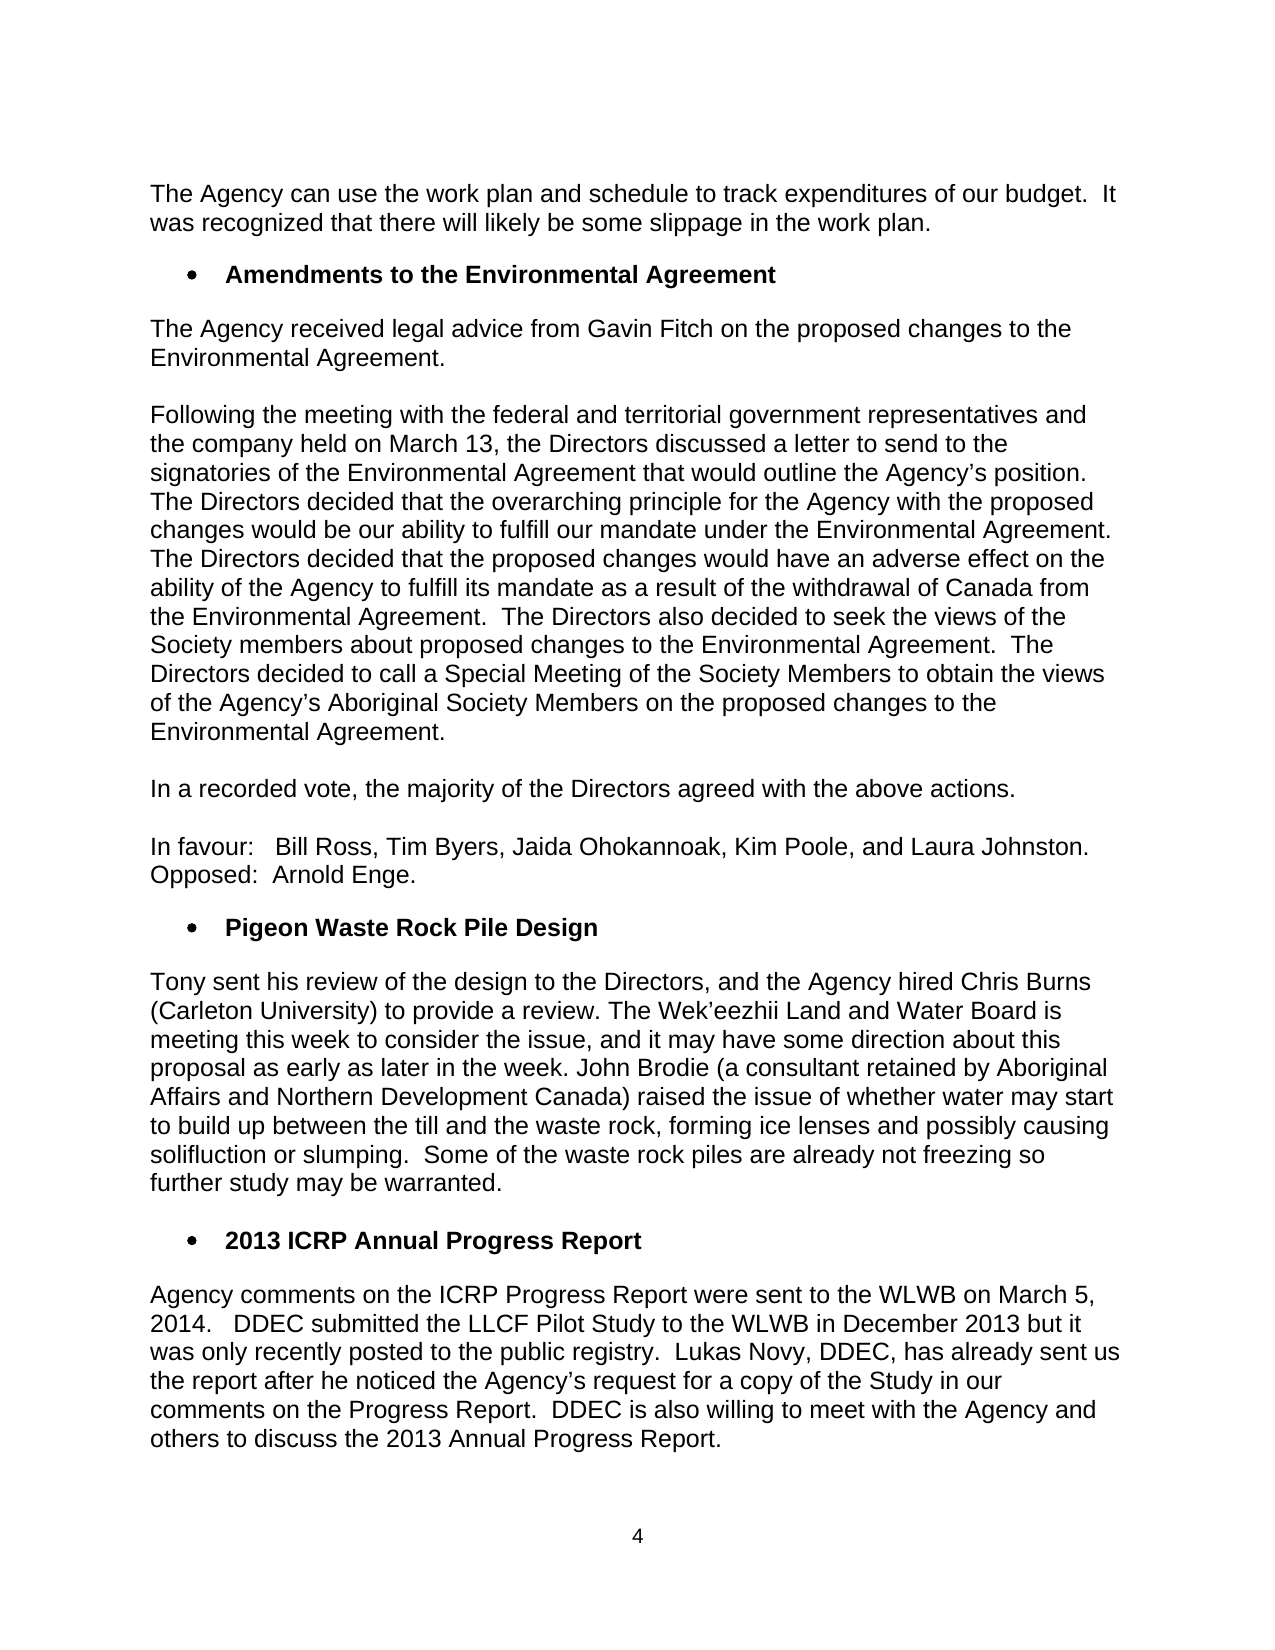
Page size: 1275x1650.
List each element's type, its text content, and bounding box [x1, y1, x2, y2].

text Agency comments on the ICRP Progress Report were sent to the WLWB on March 5, 2014. DDEC submitted the LLCF Pilot Study to the WLWB in December 2013 but it was only recently posted to the public registry. Lukas Novy, DDEC, has already sent us the report after he noticed the Agency’s request for a copy of the Study in our comments on the Progress Report. DDEC is also willing to meet with the Agency and others to discuss the 2013 Annual Progress Report. [150, 1280, 1125, 1452]
list Pigeon Waste Rock Pile Design [187, 913, 1125, 942]
text Opposed: Arnold Enge. [150, 860, 1125, 889]
text In favour: Bill Ross, Tim Byers, Jaida Ohokannoak, Kim Poole, and Laura Johnston. [150, 832, 1125, 860]
list 2013 ICRP Annual Progress Report [187, 1226, 1125, 1255]
list Amendments to the Environmental Agreement [187, 260, 1125, 289]
text In a recorded vote, the majority of the Directors agreed with the above actions. [150, 774, 1125, 803]
text The Agency received legal advice from Gavin Fitch on the proposed changes to the Environmental Agreement. [150, 314, 1125, 372]
text Following the meeting with the federal and territorial government representatives and the company held on March 13, the Directors discussed a letter to send to the signatories of the Environmental Agreement that would outline the Agency’s position. The Directors decided that the overarching principle for the Agency with the proposed changes would be our ability to fulfill our mandate under the Environmental Agreement. The Directors decided that the proposed changes would have an adverse effect on the ability of the Agency to fulfill its mandate as a result of the withdrawal of Canada from the Environmental Agreement. The Directors also decided to seek the views of the Society members about proposed changes to the Environmental Agreement. The Directors decided to call a Special Meeting of the Society Members to obtain the views of the Agency’s Aboriginal Society Members on the proposed changes to the Environmental Agreement. [150, 400, 1125, 745]
text The Agency can use the work plan and schedule to track expenditures of our budget. It was recognized that there will likely be some slippage in the work plan. [150, 179, 1125, 236]
text Tony sent his review of the design to the Directors, and the Agency hired Chris Burns (Carleton University) to provide a review. The Wek’eezhii Land and Water Board is meeting this week to consider the issue, and it may have some direction about this proposal as early as later in the week. John Brodie (a consultant retained by Aboriginal Affairs and Northern Development Canada) raised the issue of whether water may start to build up between the till and the waste rock, forming ice lenses and possibly causing solifluction or slumping. Some of the waste rock piles are already not freezing so further study may be warranted. [150, 967, 1125, 1197]
